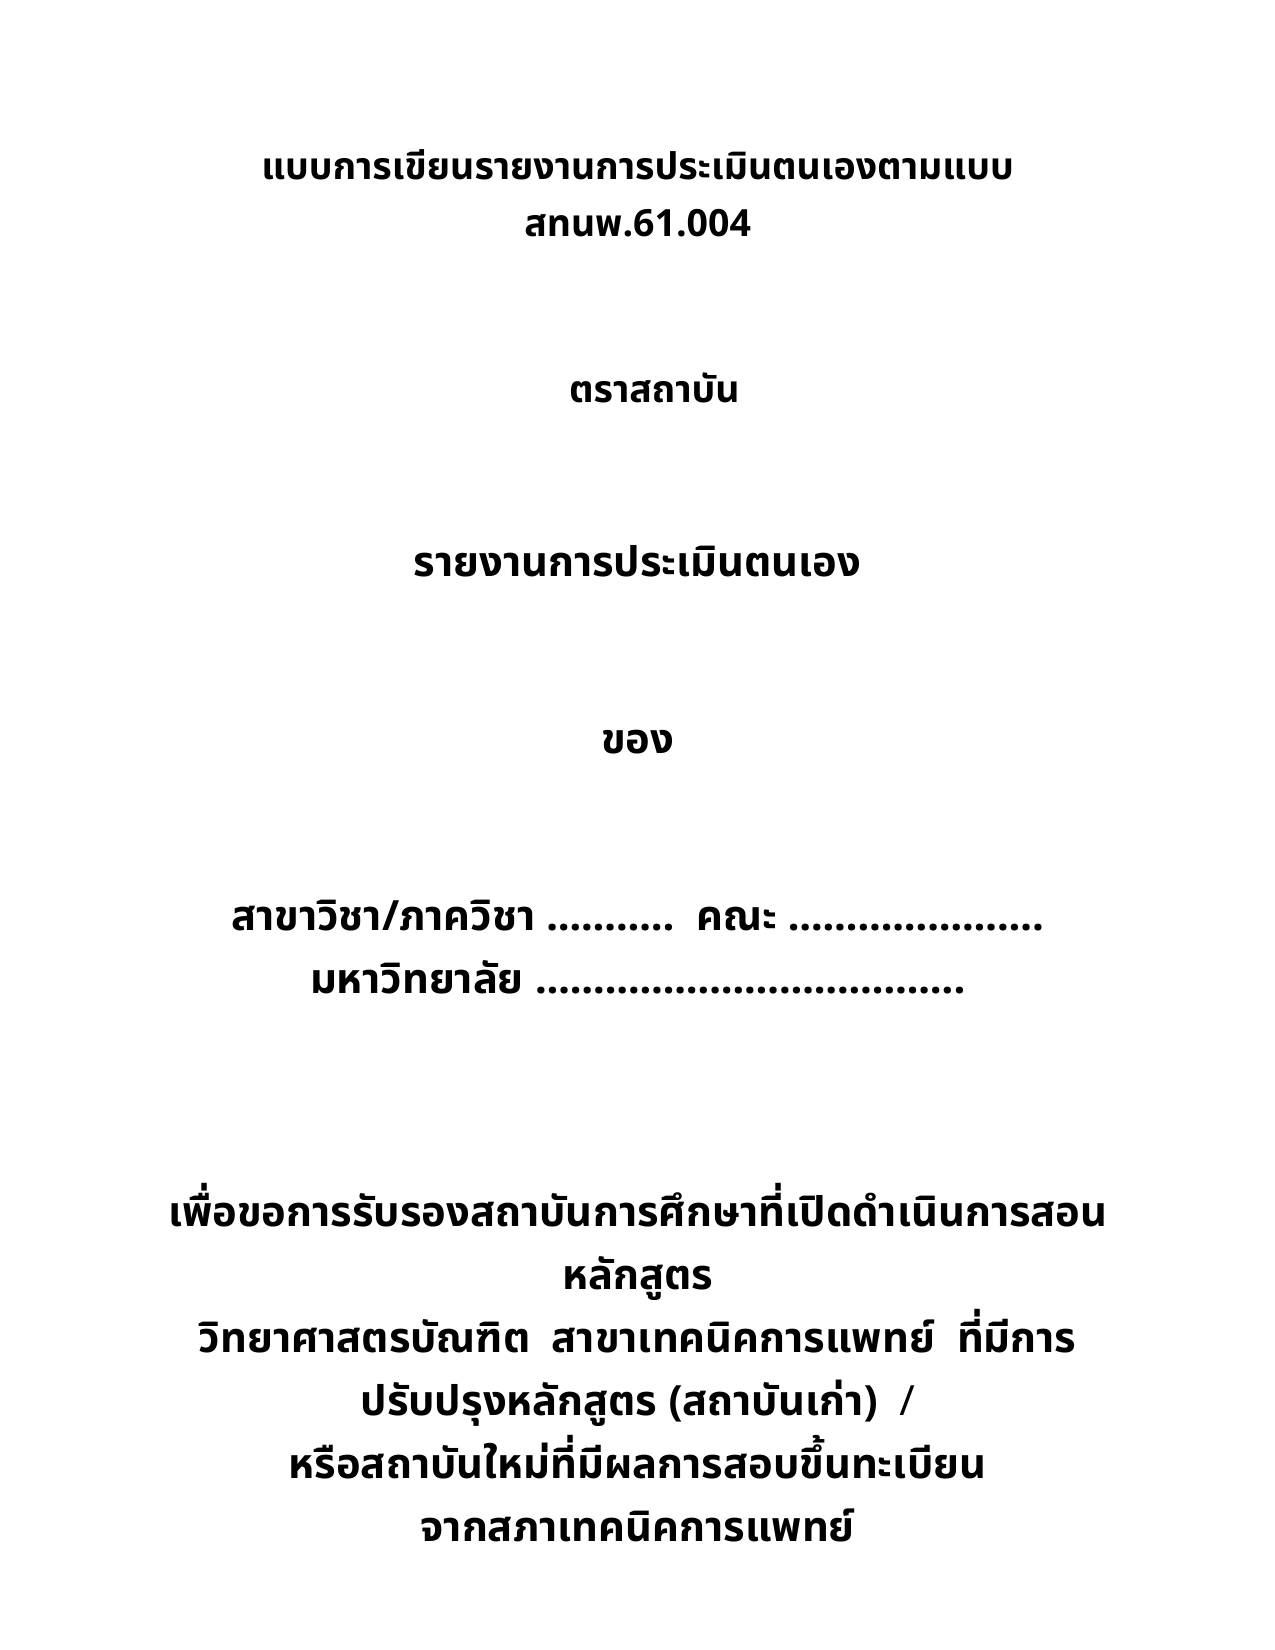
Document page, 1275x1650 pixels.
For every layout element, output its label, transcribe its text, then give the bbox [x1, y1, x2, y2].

text มหาวิทยาลัย ………………………………. [150, 949, 1125, 1012]
text แบบการเขียนรายงานการประเมินตนเองตามแบบ สทนพ.61.004 [150, 140, 1125, 253]
text วิทยาศาสตรบัณฑิต สาขาเทคนิคการแพทย์ ที่มีการปรับปรุงหลักสูตร (สถาบันเก่า) / [150, 1308, 1125, 1434]
text ของ [150, 709, 1125, 772]
text ตราสถาบัน [165, 363, 1144, 420]
text เพื่อขอการรับรองสถาบันการศึกษาที่เปิดดำเนินการสอนหลักสูตร [150, 1182, 1125, 1308]
text จากสภาเทคนิคการแพทย์ [150, 1497, 1125, 1560]
text รายงานการประเมินตนเอง [150, 532, 1125, 595]
text หรือสถาบันใหม่ที่มีผลการสอบขึ้นทะเบียน [150, 1434, 1125, 1497]
text สาขาวิชา/ภาควิชา ……….. คณะ …………………. [150, 885, 1125, 949]
